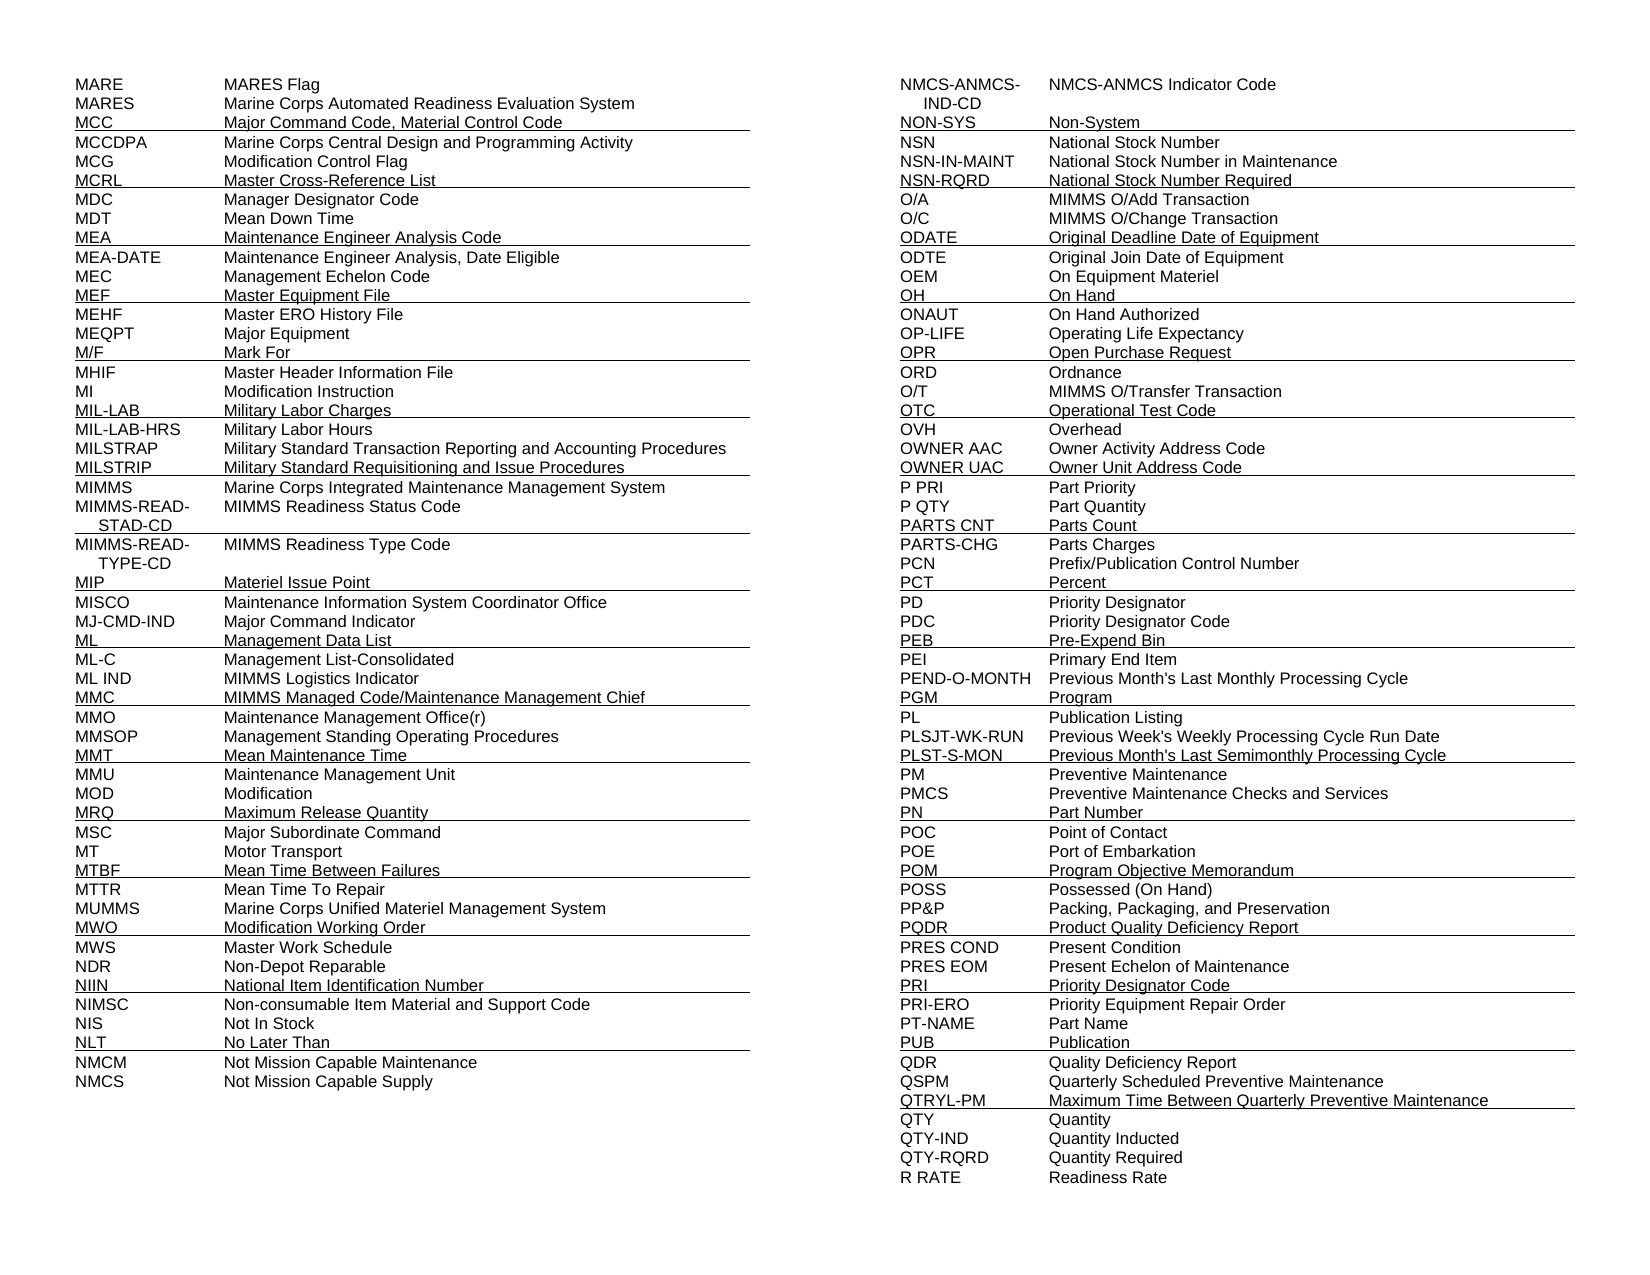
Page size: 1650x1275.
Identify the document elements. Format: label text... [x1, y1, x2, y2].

text QDR Quality Deficiency Report [900, 1052, 1575, 1072]
text NIS Not In Stock [75, 1014, 750, 1033]
text MIL-LAB-HRS Military Labor Hours [75, 420, 750, 439]
text MWS Master Work Schedule [75, 937, 750, 957]
text POSS Possessed (On Hand) [900, 880, 1575, 899]
text NSN National Stock Number [900, 132, 1575, 152]
text MSC Major Subordinate Command [75, 822, 750, 842]
text NSN-IN-MAINT National Stock Number in Maintenance [900, 152, 1575, 171]
text MARE MARES Flag [75, 75, 750, 94]
text ODTE Original Join Date of Equipment [900, 247, 1575, 267]
text PEB Pre-Expend Bin [900, 631, 1575, 647]
text R RATE Readiness Rate [900, 1167, 1575, 1187]
text ODATE Original Deadline Date of Equipment [900, 228, 1575, 245]
text PEI Primary End Item [900, 650, 1575, 669]
text MJ-CMD-IND Major Command Indicator [75, 612, 750, 631]
text MIP Materiel Issue Point [75, 573, 750, 590]
text MIMMS Marine Corps Integrated Maintenance Management System [75, 477, 750, 497]
text PDC Priority Designator Code [900, 612, 1575, 631]
text NMCS-ANMCS- NMCS-ANMCS Indicator Code [900, 75, 1575, 94]
text MEQPT Major Equipment [75, 324, 750, 343]
text OPR Open Purchase Request [900, 343, 1575, 360]
text POE Port of Embarkation [900, 842, 1575, 861]
text ML-C Management List-Consolidated [75, 650, 750, 669]
text MT Motor Transport [75, 842, 750, 861]
text MWO Modification Working Order [75, 918, 750, 935]
text QSPM Quarterly Scheduled Preventive Maintenance [900, 1072, 1575, 1091]
text NIIN National Item Identification Number [75, 976, 750, 992]
text NMCM Not Mission Capable Maintenance [75, 1052, 750, 1072]
text TYPE-CD [75, 554, 750, 573]
text ML IND MIMMS Logistics Indicator [75, 669, 750, 688]
text OTC Operational Test Code [900, 401, 1575, 417]
text MIMMS-READ- MIMMS Readiness Status Code [75, 497, 750, 516]
text OH On Hand [900, 286, 1575, 302]
text P PRI Part Priority [900, 477, 1575, 497]
text QTY Quantity [900, 1110, 1575, 1129]
text POM Program Objective Memorandum [900, 861, 1575, 877]
text MUMMS Marine Corps Unified Materiel Management System [75, 899, 750, 918]
text MISCO Maintenance Information System Coordinator Office [75, 592, 750, 612]
text MRQ Maximum Release Quantity [75, 803, 750, 820]
text NON-SYS Non-System [900, 113, 1575, 130]
text PEND-O-MONTH Previous Month's Last Monthly Processing Cycle [900, 669, 1575, 688]
text PMCS Preventive Maintenance Checks and Services [900, 784, 1575, 803]
text POC Point of Contact [900, 822, 1575, 842]
text QTRYL-PM Maximum Time Between Quarterly Preventive Maintenance [900, 1091, 1575, 1108]
text MARES Marine Corps Automated Readiness Evaluation System [75, 94, 750, 113]
text PM Preventive Maintenance [900, 765, 1575, 784]
text PGM Program [900, 688, 1575, 705]
text IND-CD [900, 94, 1575, 113]
text PRI Priority Designator Code [900, 976, 1575, 992]
text ONAUT On Hand Authorized [900, 305, 1575, 324]
text MMC MIMMS Managed Code/Maintenance Management Chief [75, 688, 750, 705]
text MTTR Mean Time To Repair [75, 880, 750, 899]
text NIMSC Non-consumable Item Material and Support Code [75, 995, 750, 1014]
text MOD Modification [75, 784, 750, 803]
text PCT Percent [900, 573, 1575, 590]
text MEC Management Echelon Code [75, 267, 750, 286]
text PD Priority Designator [900, 592, 1575, 612]
text OP-LIFE Operating Life Expectancy [900, 324, 1575, 343]
text PCN Prefix/Publication Control Number [900, 554, 1575, 573]
text MMU Maintenance Management Unit [75, 765, 750, 784]
text OEM On Equipment Materiel [900, 267, 1575, 286]
text OVH Overhead [900, 420, 1575, 439]
text PRES EOM Present Echelon of Maintenance [900, 957, 1575, 976]
text QTY-IND Quantity Inducted [900, 1129, 1575, 1148]
text PT-NAME Part Name [900, 1014, 1575, 1033]
text MEF Master Equipment File [75, 286, 750, 302]
text PRES COND Present Condition [900, 937, 1575, 957]
text PL Publication Listing [900, 707, 1575, 727]
text MEHF Master ERO History File [75, 305, 750, 324]
text MMSOP Management Standing Operating Procedures [75, 727, 750, 746]
text PP&P Packing, Packaging, and Preservation [900, 899, 1575, 918]
text PARTS CNT Parts Count [900, 516, 1575, 533]
text MCRL Master Cross-Reference List [75, 171, 750, 187]
text MMO Maintenance Management Office(r) [75, 707, 750, 727]
text M/F Mark For [75, 343, 750, 360]
text NMCS Not Mission Capable Supply [75, 1072, 750, 1091]
text MDT Mean Down Time [75, 209, 750, 228]
text MCG Modification Control Flag [75, 152, 750, 171]
text PLST-S-MON Previous Month's Last Semimonthly Processing Cycle [900, 746, 1575, 762]
text MMT Mean Maintenance Time [75, 746, 750, 762]
text ML Management Data List [75, 631, 750, 647]
text O/C MIMMS O/Change Transaction [900, 209, 1575, 228]
text NDR Non-Depot Reparable [75, 957, 750, 976]
text PLSJT-WK-RUN Previous Week's Weekly Processing Cycle Run Date [900, 727, 1575, 746]
text MCCDPA Marine Corps Central Design and Programming Activity [75, 132, 750, 152]
text PQDR Product Quality Deficiency Report [900, 918, 1575, 935]
text OWNER AAC Owner Activity Address Code [900, 439, 1575, 458]
text MILSTRAP Military Standard Transaction Reporting and Accounting Procedures [75, 439, 750, 458]
text MIMMS-READ- MIMMS Readiness Type Code [75, 535, 750, 554]
text MIL-LAB Military Labor Charges [75, 401, 750, 417]
text MDC Manager Designator Code [75, 190, 750, 209]
text QTY-RQRD Quantity Required [900, 1148, 1575, 1167]
text MEA-DATE Maintenance Engineer Analysis, Date Eligible [75, 247, 750, 267]
text MILSTRIP Military Standard Requisitioning and Issue Procedures [75, 458, 750, 475]
text STAD-CD [75, 516, 750, 533]
text O/T MIMMS O/Transfer Transaction [900, 382, 1575, 401]
text MCC Major Command Code, Material Control Code [75, 113, 750, 130]
text O/A MIMMS O/Add Transaction [900, 190, 1575, 209]
text PARTS-CHG Parts Charges [900, 535, 1575, 554]
text PRI-ERO Priority Equipment Repair Order [900, 995, 1575, 1014]
text PUB Publication [900, 1033, 1575, 1050]
text OWNER UAC Owner Unit Address Code [900, 458, 1575, 475]
text ORD Ordnance [900, 362, 1575, 382]
text P QTY Part Quantity [900, 497, 1575, 516]
text NSN-RQRD National Stock Number Required [900, 171, 1575, 187]
text MTBF Mean Time Between Failures [75, 861, 750, 877]
text MI Modification Instruction [75, 382, 750, 401]
text MHIF Master Header Information File [75, 362, 750, 382]
text NLT No Later Than [75, 1033, 750, 1050]
text MEA Maintenance Engineer Analysis Code [75, 228, 750, 245]
text PN Part Number [900, 803, 1575, 820]
